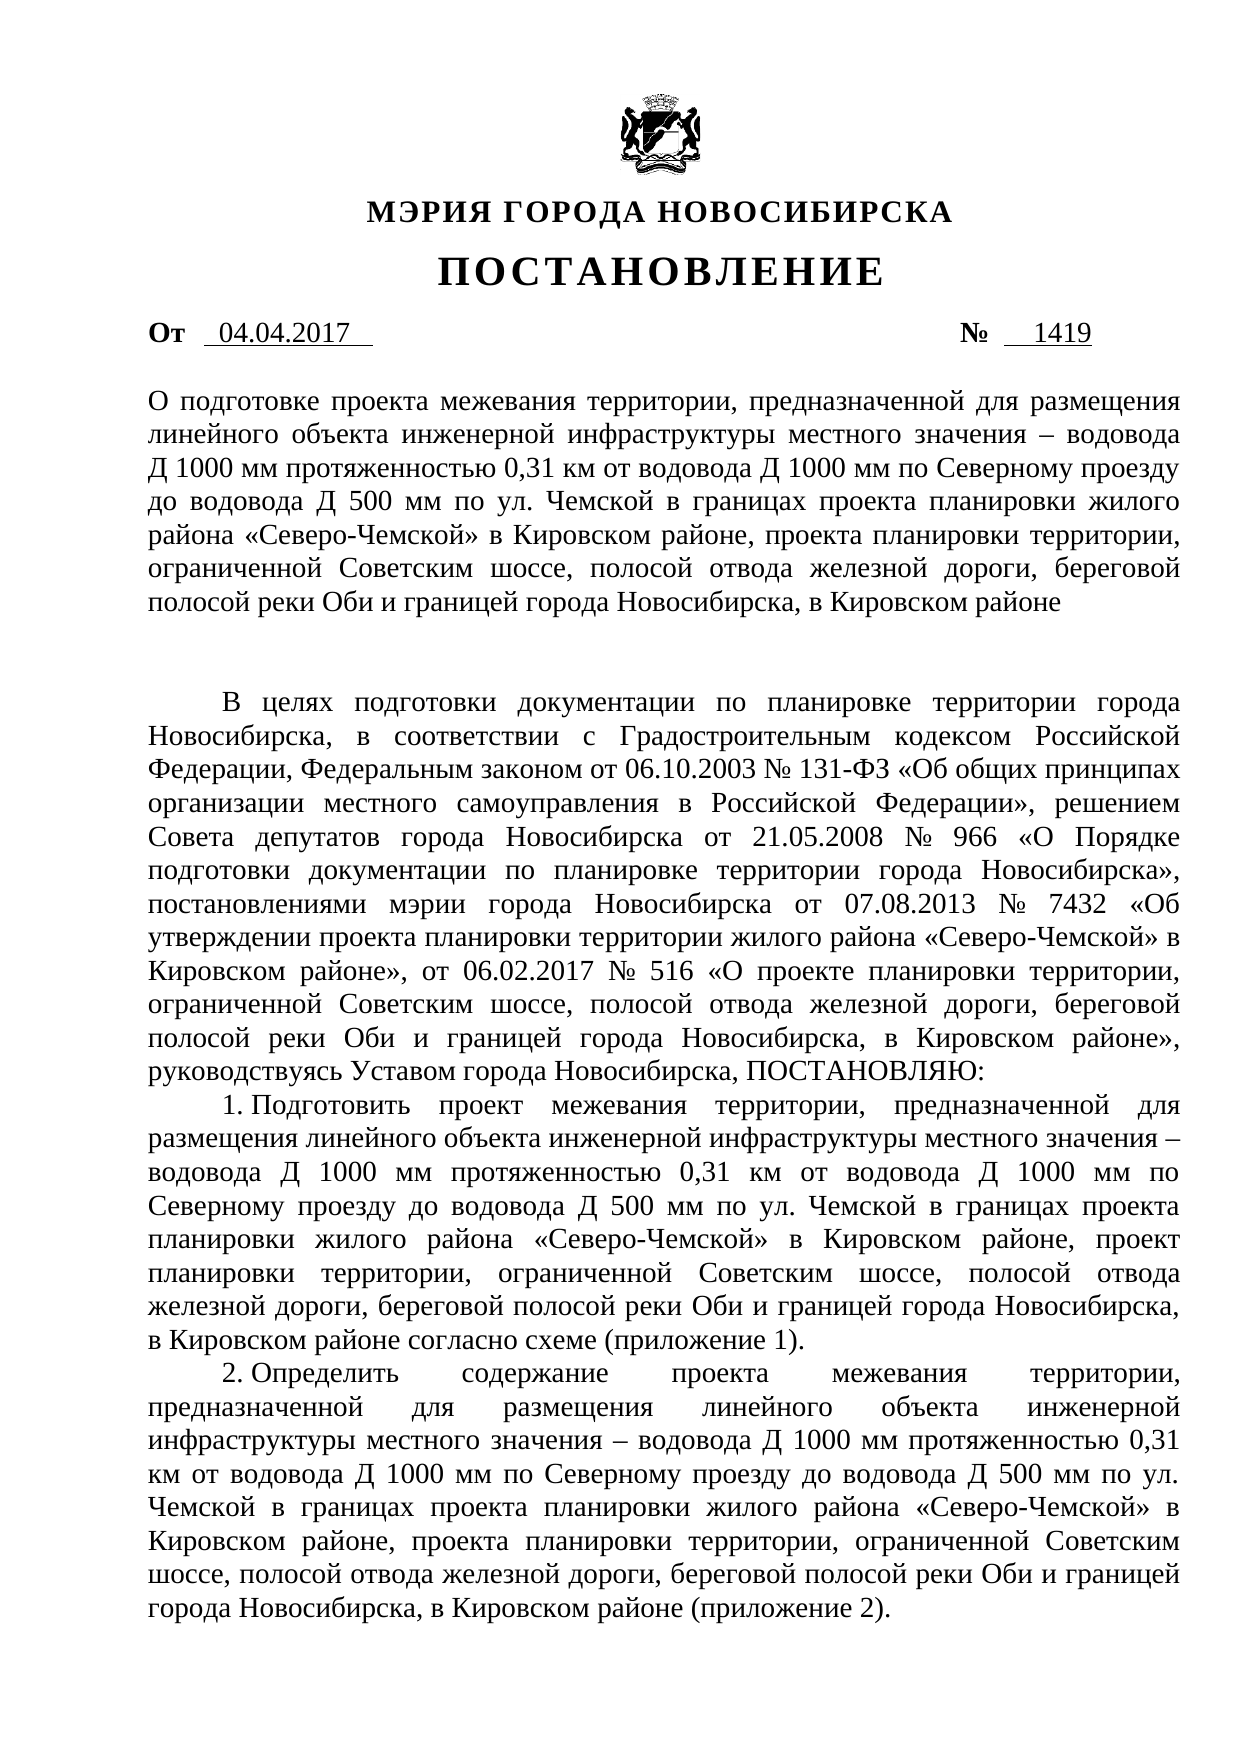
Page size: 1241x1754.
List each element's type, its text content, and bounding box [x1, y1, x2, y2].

table_header МЭРИЯ ГОРОДА НОВОСИБИРСКА ПОСТАНОВЛЕНИЕ От 04.04.2017 № 1419 [137, 95, 1170, 383]
table_header О подготовке проекта межевания территории, предназначенной для размещения линейного объекта инженерной инфраструктуры местного значения – водовода Д 1000 мм протяженностью 0,31 км от водовода Д 1000 мм по Северному проезду до водовода Д 500 мм по ул. Чемской в границах проекта планировки жилого района «Северо-Чемской» в Кировском районе, проекта планировки территории, ограниченной Советским шоссе, полосой отвода железной дороги, береговой полосой реки Оби и границей города Новосибирска, в Кировском районе [137, 118, 1181, 617]
text 2. Определить содержание проекта межевания территории, предназначенной для размещения линейного объекта инженерной инфраструктуры местного значения – водовода Д 1000 мм протяженностью 0,31 км от водовода Д 1000 мм по Северному проезду до водовода Д 500 мм по ул. Чемской в границах проекта планировки жилого района «Северо-Чемской» в Кировском районе, проекта планировки территории, ограниченной Советским шоссе, полосой отвода железной дороги, береговой полосой реки Оби и границей города Новосибирска, в Кировском районе (приложение 2). [148, 1355, 1181, 1624]
picture [620, 94, 700, 175]
text 1. Подготовить проект межевания территории, предназначенной для размещения линейного объекта инженерной инфраструктуры местного значения – водовода Д 1000 мм протяженностью 0,31 км от водовода Д 1000 мм по Северному проезду до водовода Д 500 мм по ул. Чемской в границах проекта планировки жилого района «Северо-Чемской» в Кировском районе, проект планировки территории, ограниченной Советским шоссе, полосой отвода железной дороги, береговой полосой реки Оби и границей города Новосибирска, в Кировском районе согласно схеме (приложение 1). [148, 1087, 1181, 1355]
text В целях подготовки документации по планировке территории города Новосибирска, в соответствии с Градостроительным кодексом Российской Федерации, Федеральным законом от 06.10.2003 № 131-ФЗ «Об общих принципах организации местного самоуправления в Российской Федерации», решением Совета депутатов города Новосибирска от 21.05.2008 № 966 «О Порядке подготовки документации по планировке территории города Новосибирска», постановлениями мэрии города Новосибирска от 07.08.2013 № 7432 «Об утверждении проекта планировки территории жилого района «Северо-Чемской» в Кировском районе», от 06.02.2017 № 516 «О проекте планировки территории, ограниченной Советским шоссе, полосой отвода железной дороги, береговой полосой реки Оби и границей города Новосибирска, в Кировском районе», руководствуясь Уставом города Новосибирска, ПОСТАНОВЛЯЮ: [148, 684, 1181, 1087]
